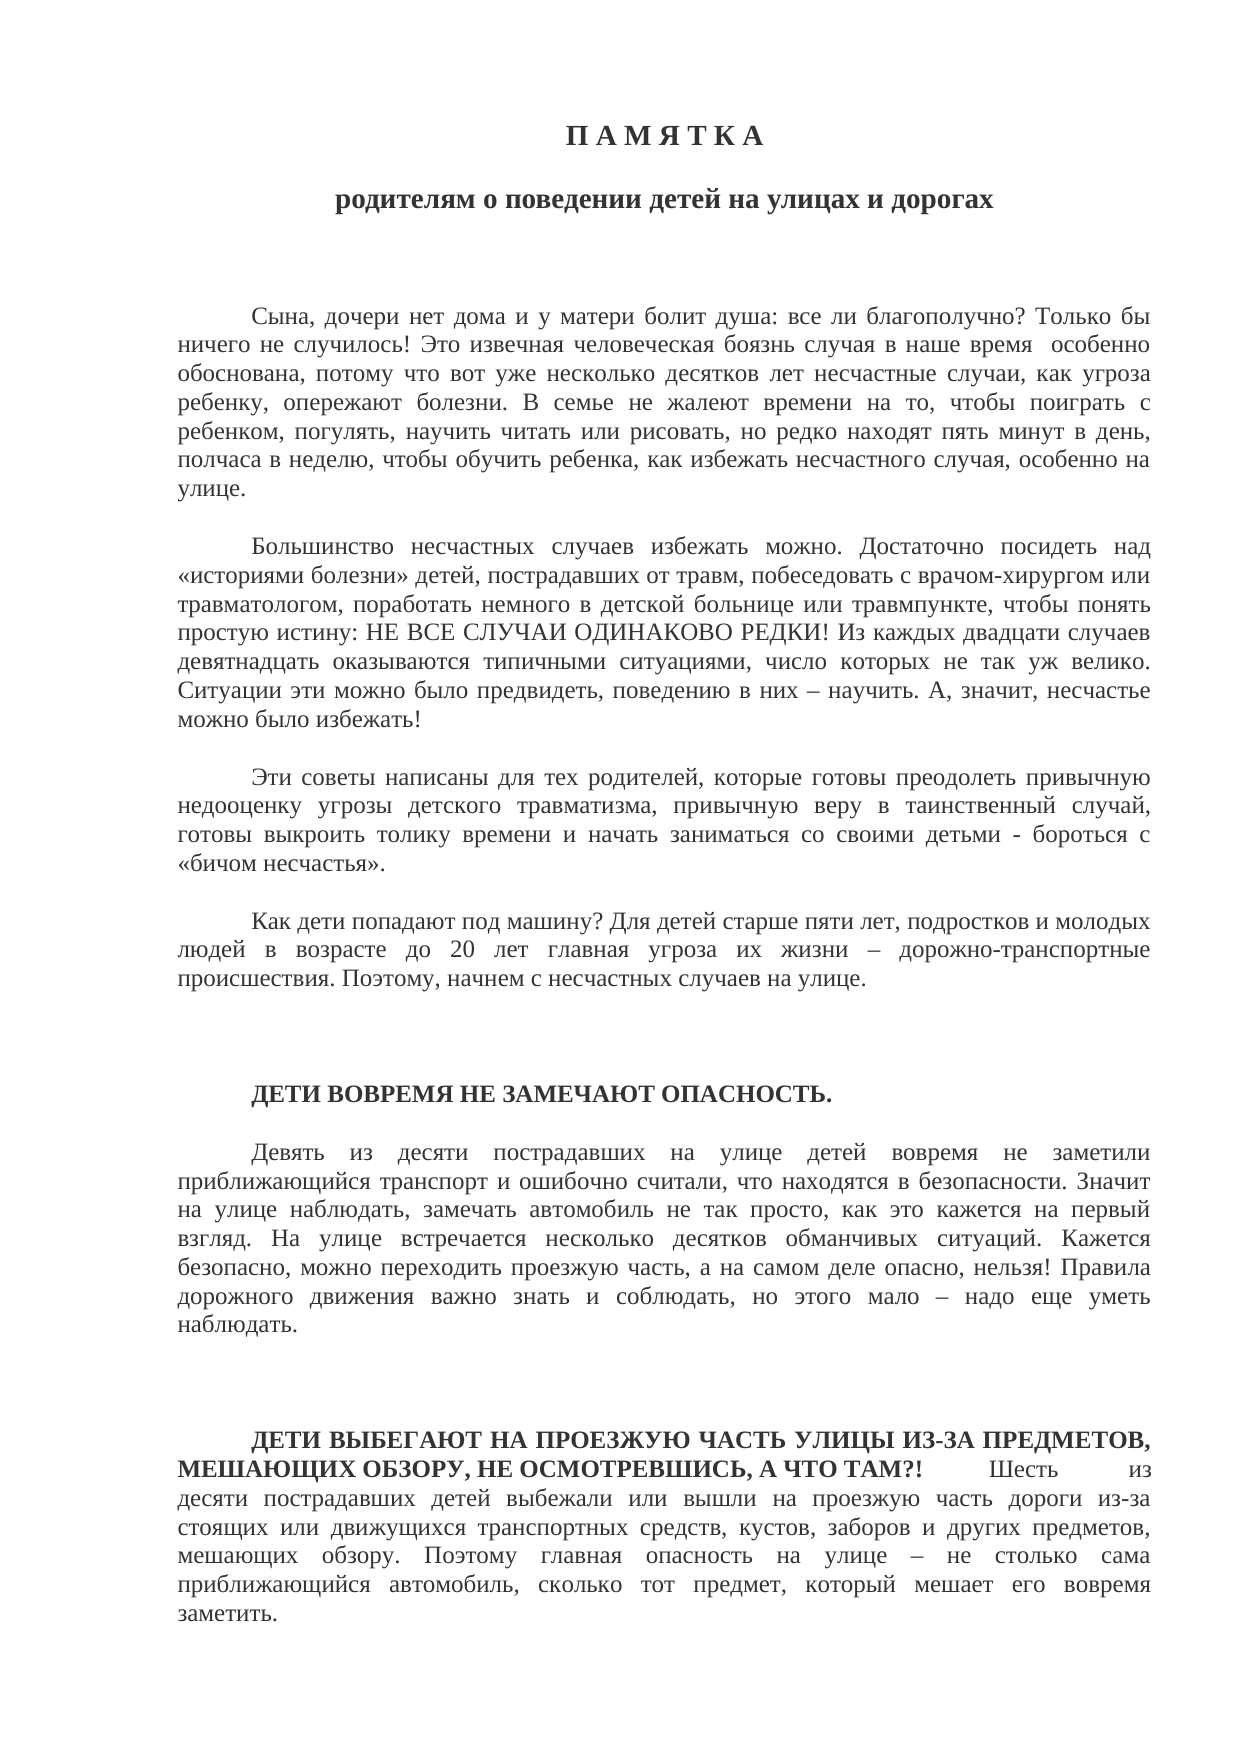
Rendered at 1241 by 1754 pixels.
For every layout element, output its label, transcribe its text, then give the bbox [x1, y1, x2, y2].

text П А М Я Т К А [177, 118, 1152, 152]
text Девять из десяти пострадавших на улице детей вовремя не заметили приближающийся транспорт и ошибочно считали, что находятся в безопасности. Значит на улице наблюдать, замечать автомобиль не так просто, как это кажется на первый взгляд. На улице встречается несколько десятков обманчивых ситуаций. Кажется безопасно, можно переходить проезжую часть, а на самом деле опасно, нельзя! Правила дорожного движения важно знать и соблюдать, но этого мало – надо еще уметь наблюдать. [177, 1137, 1152, 1338]
text родителям о поведении детей на улицах и дорогах [177, 181, 1152, 214]
text ДЕТИ ВЫБЕГАЮТ НА ПРОЕЗЖУЮ ЧАСТЬ УЛИЦЫ ИЗ-ЗА ПРЕДМЕТОВ, МЕШАЮЩИХ ОБЗОРУ, НЕ ОСМОТРЕВШИСЬ, А ЧТО ТАМ?! Шесть из десяти пострадавших детей выбежали или вышли на проезжую часть дороги из-за стоящих или движущихся транспортных средств, кустов, заборов и других предметов, мешающих обзору. Поэтому главная опасность на улице – не столько сама приближающийся автомобиль, сколько тот предмет, который мешает его вовремя заметить. [177, 1425, 1152, 1627]
text Большинство несчастных случаев избежать можно. Достаточно посидеть над «историями болезни» детей, пострадавших от травм, побеседовать с врачом-хирургом или травматологом, поработать немного в детской больнице или травмпункте, чтобы понять простую истину: НЕ ВСЕ СЛУЧАИ ОДИНАКОВО РЕДКИ! Из каждых двадцати случаев девятнадцать оказываются типичными ситуациями, число которых не так уж велико. Ситуации эти можно было предвидеть, поведению в них – научить. А, значит, несчастье можно было избежать! [177, 531, 1152, 732]
text Как дети попадают под машину? Для детей старше пяти лет, подростков и молодых людей в возрасте до 20 лет главная угроза их жизни – дорожно-транспортные происшествия. Поэтому, начнем с несчастных случаев на улице. [177, 906, 1152, 992]
text ДЕТИ ВОВРЕМЯ НЕ ЗАМЕЧАЮТ ОПАСНОСТЬ. [177, 1079, 1152, 1108]
text Эти советы написаны для тех родителей, которые готовы преодолеть привычную недооценку угрозы детского травматизма, привычную веру в таинственный случай, готовы выкроить толику времени и начать заниматься со своими детьми - бороться с «бичом несчастья». [177, 762, 1152, 877]
text Сына, дочери нет дома и у матери болит душа: все ли благополучно? Только бы ничего не случилось! Это извечная человеческая боязнь случая в наше время особенно обоснована, потому что вот уже несколько десятков лет несчастные случаи, как угроза ребенку, опережают болезни. В семье не жалеют времени на то, чтобы поиграть с ребенком, погулять, научить читать или рисовать, но редко находят пять минут в день, полчаса в неделю, чтобы обучить ребенка, как избежать несчастного случая, особенно на улице. [177, 301, 1152, 502]
